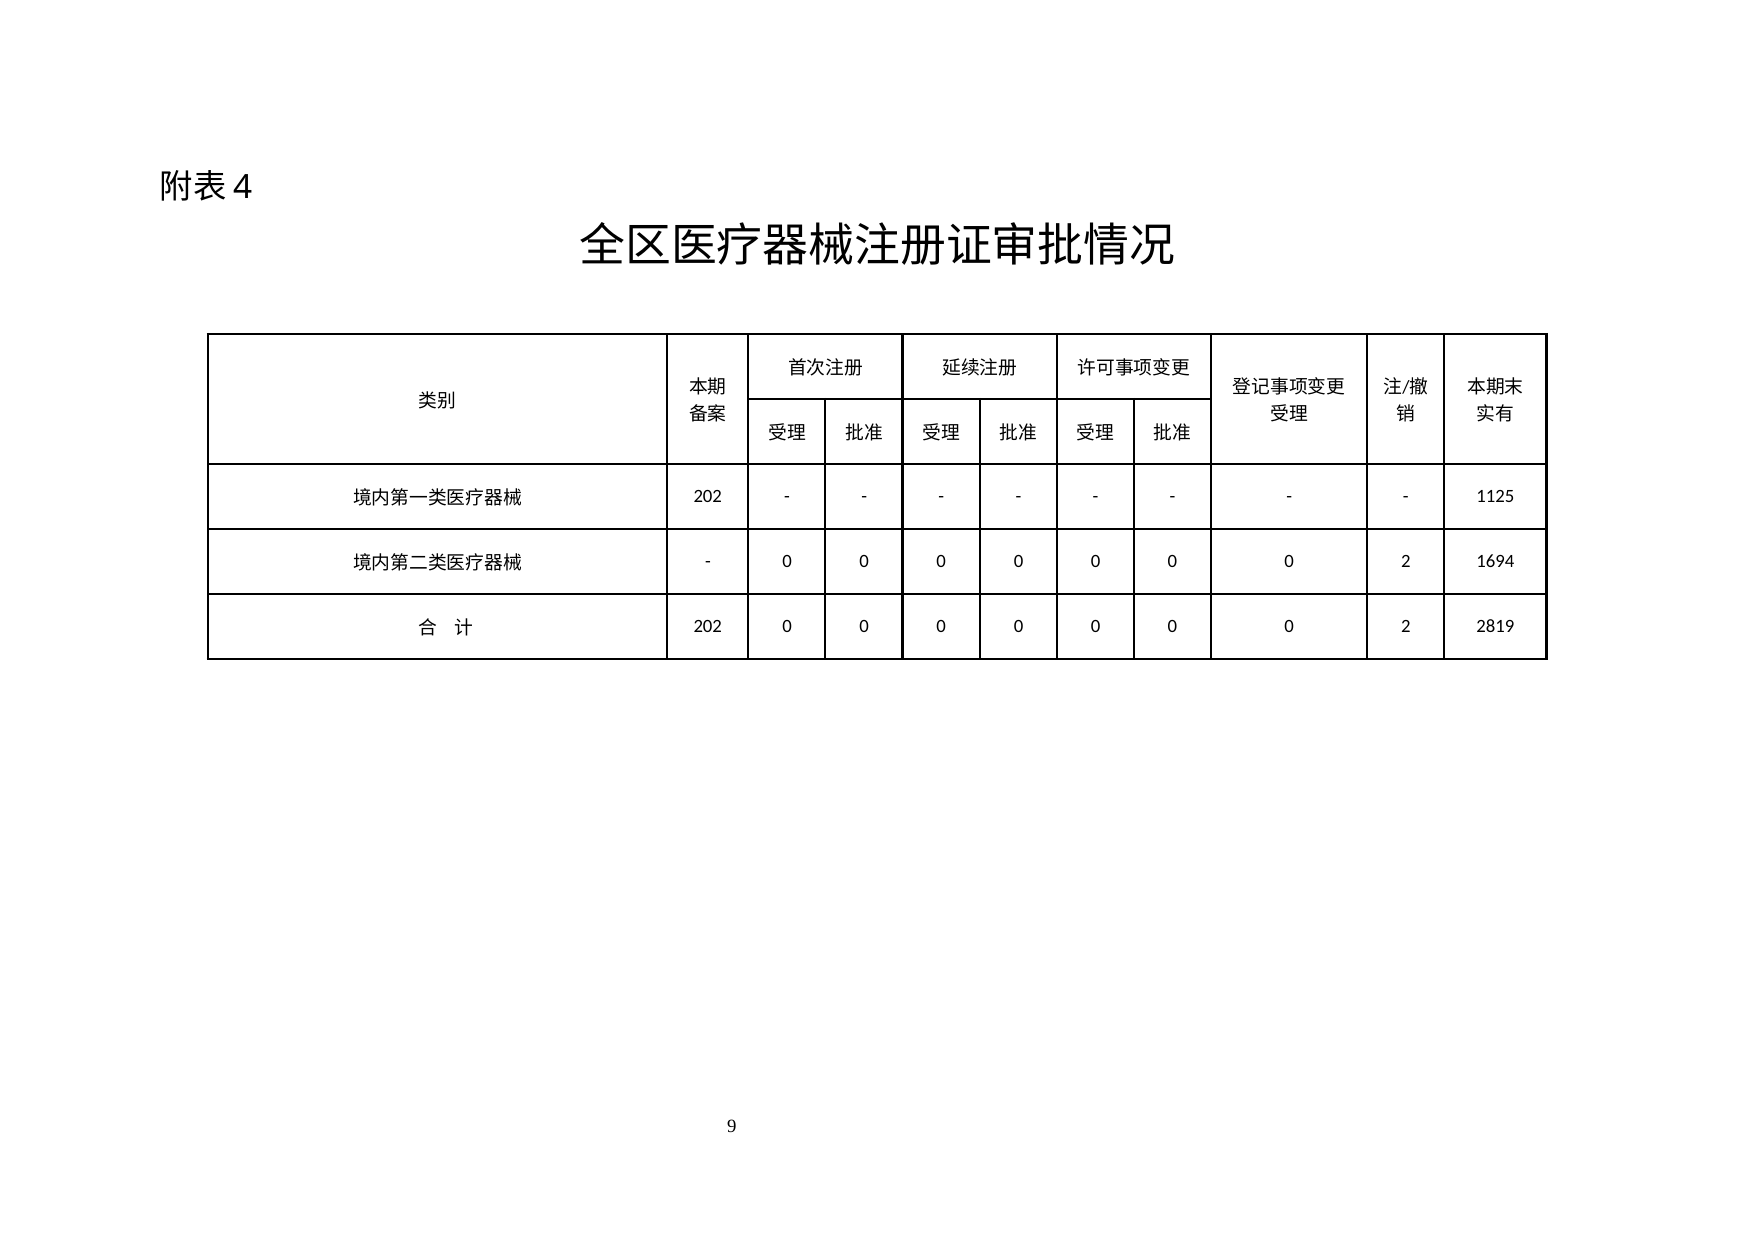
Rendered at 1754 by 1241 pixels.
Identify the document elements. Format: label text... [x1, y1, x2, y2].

table_cell 0 [1135, 530, 1210, 592]
table_cell 受理 [1058, 400, 1133, 463]
table_cell 0 [981, 595, 1056, 657]
table_cell - [1368, 465, 1443, 528]
table_cell 202 [668, 465, 747, 528]
table_cell 0 [826, 530, 901, 592]
table_cell - [826, 465, 901, 528]
table_cell 2 [1368, 530, 1443, 592]
table_cell 受理 [749, 400, 824, 463]
table_cell 2819 [1445, 595, 1545, 657]
table_header 类别 [209, 335, 666, 463]
table_header 本期备案 [668, 335, 747, 463]
table_cell 0 [981, 530, 1056, 592]
table_cell 0 [1212, 530, 1366, 592]
table_cell - [1058, 465, 1133, 528]
table_header 延续注册 [904, 335, 1056, 398]
table_cell - [668, 530, 747, 592]
table_header 登记事项变更受理 [1212, 335, 1366, 463]
table_cell 0 [904, 530, 979, 592]
table_cell 1694 [1445, 530, 1545, 592]
table_cell - [1135, 465, 1210, 528]
table_cell 批准 [1135, 400, 1210, 463]
table_cell 0 [826, 595, 901, 657]
table_cell 2 [1368, 595, 1443, 657]
table_header 注/撤销 [1368, 335, 1443, 463]
table_cell 0 [1058, 530, 1133, 592]
table_cell - [1212, 465, 1366, 528]
table_cell 0 [1135, 595, 1210, 657]
table_cell 0 [1212, 595, 1366, 657]
table_cell - [904, 465, 979, 528]
table_cell 1125 [1445, 465, 1545, 528]
table_cell - [981, 465, 1056, 528]
table_cell 202 [668, 595, 747, 657]
table_cell 受理 [904, 400, 979, 463]
table_cell 境内第一类医疗器械 [209, 465, 666, 528]
table_header 许可事项变更 [1058, 335, 1210, 398]
table_cell 0 [749, 530, 824, 592]
table_cell 批准 [981, 400, 1056, 463]
table_cell 0 [904, 595, 979, 657]
table_cell 0 [749, 595, 824, 657]
table_header 首次注册 [749, 335, 901, 398]
table_cell 批准 [826, 400, 901, 463]
table_cell 0 [1058, 595, 1133, 657]
table_cell 境内第二类医疗器械 [209, 530, 666, 592]
table_cell - [749, 465, 824, 528]
text 附表4 [159, 159, 1594, 208]
table_header 本期末实有 [1445, 335, 1545, 463]
table_cell 合 计 [209, 595, 666, 657]
subtitle 全区医疗器械注册证审批情况 [159, 208, 1594, 274]
